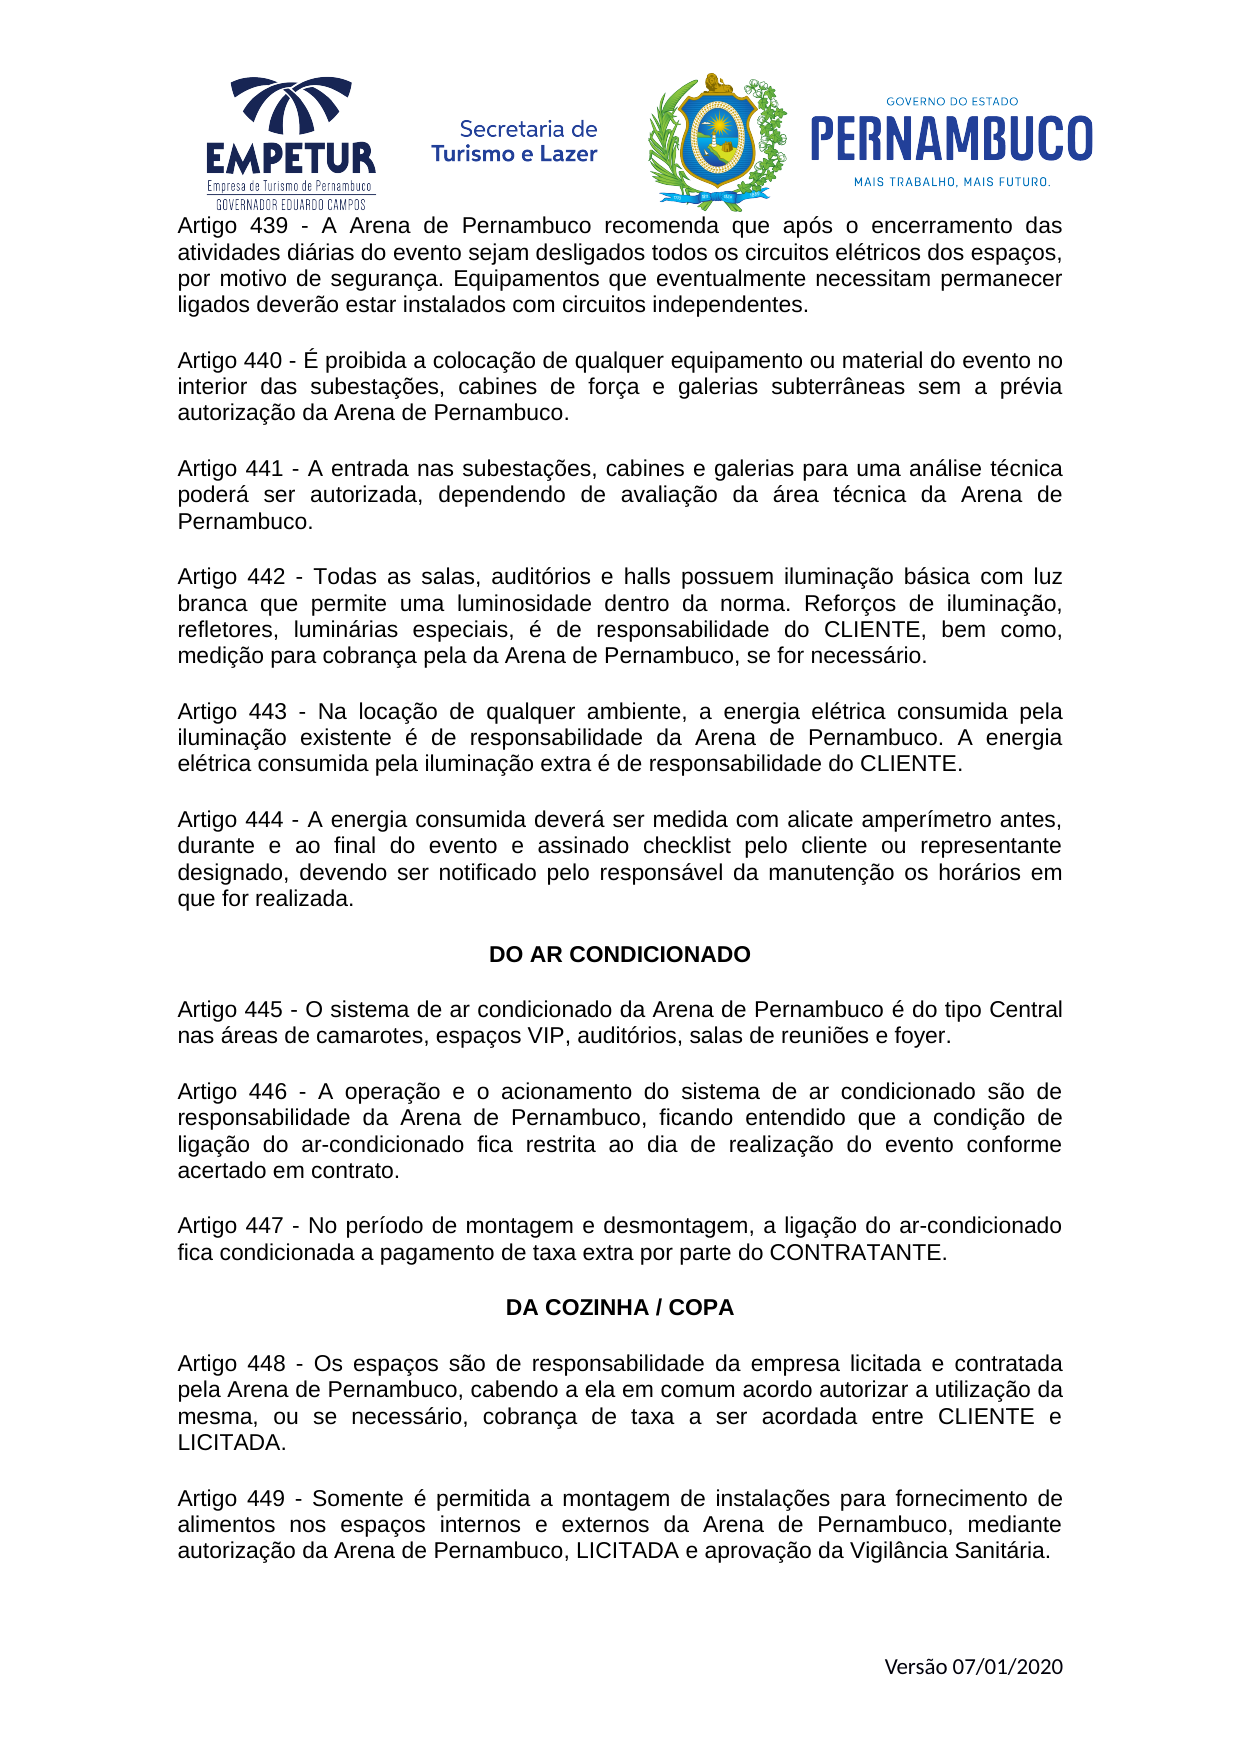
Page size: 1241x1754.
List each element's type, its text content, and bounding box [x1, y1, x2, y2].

text Artigo 440 - É proibida a colocação de qualquer equipamento ou material do evento no interior das subestações, cabines de força e galerias subterrâneas sem a prévia autorização da Arena de Pernambuco. [177, 347, 1063, 426]
text Artigo 441 - A entrada nas subestações, cabines e galerias para uma análise técnica poderá ser autorizada, dependendo de avaliação da área técnica da Arena de Pernambuco. [177, 455, 1063, 534]
text DO AR CONDICIONADO [177, 941, 1063, 967]
text Artigo 439 - A Arena de Pernambuco recomenda que após o encerramento das atividades diárias do evento sejam desligados todos os circuitos elétricos dos espaços, por motivo de segurança. Equipamentos que eventualmente necessitam permanecer ligados deverão estar instalados com circuitos independentes. [177, 212, 1063, 317]
text Artigo 445 - O sistema de ar condicionado da Arena de Pernambuco é do tipo Central nas áreas de camarotes, espaços VIP, auditórios, salas de reuniões e foyer. [177, 996, 1063, 1049]
text Artigo 447 - No período de montagem e desmontagem, a ligação do ar-condicionado fica condicionada a pagamento de taxa extra por parte do CONTRATANTE. [177, 1212, 1063, 1265]
text Artigo 446 - A operação e o acionamento do sistema de ar condicionado são de responsabilidade da Arena de Pernambuco, ficando entendido que a condição de ligação do ar-condicionado fica restrita ao dia de realização do evento conforme acertado em contrato. [177, 1078, 1063, 1183]
text Artigo 443 - Na locação de qualquer ambiente, a energia elétrica consumida pela iluminação existente é de responsabilidade da Arena de Pernambuco. A energia elétrica consumida pela iluminação extra é de responsabilidade do CLIENTE. [177, 698, 1063, 777]
text DA COZINHA / COPA [177, 1294, 1063, 1321]
text Artigo 442 - Todas as salas, auditórios e halls possuem iluminação básica com luz branca que permite uma luminosidade dentro da norma. Reforços de iluminação, refletores, luminárias especiais, é de responsabilidade do CLIENTE, bem como, medição para cobrança pela da Arena de Pernambuco, se for necessário. [177, 563, 1063, 668]
text Artigo 449 - Somente é permitida a montagem de instalações para fornecimento de alimentos nos espaços internos e externos da Arena de Pernambuco, mediante autorização da Arena de Pernambuco, LICITADA e aprovação da Vigilância Sanitária. [177, 1484, 1063, 1563]
picture [206, 73, 1093, 212]
text Artigo 448 - Os espaços são de responsabilidade da empresa licitada e contratada pela Arena de Pernambuco, cabendo a ela em comum acordo autorizar a utilização da mesma, ou se necessário, cobrança de taxa a ser acordada entre CLIENTE e LICITADA. [177, 1350, 1063, 1455]
text Artigo 444 - A energia consumida deverá ser medida com alicate amperímetro antes, durante e ao final do evento e assinado checklist pelo cliente ou representante designado, devendo ser notificado pelo responsável da manutenção os horários em que for realizada. [177, 806, 1063, 911]
